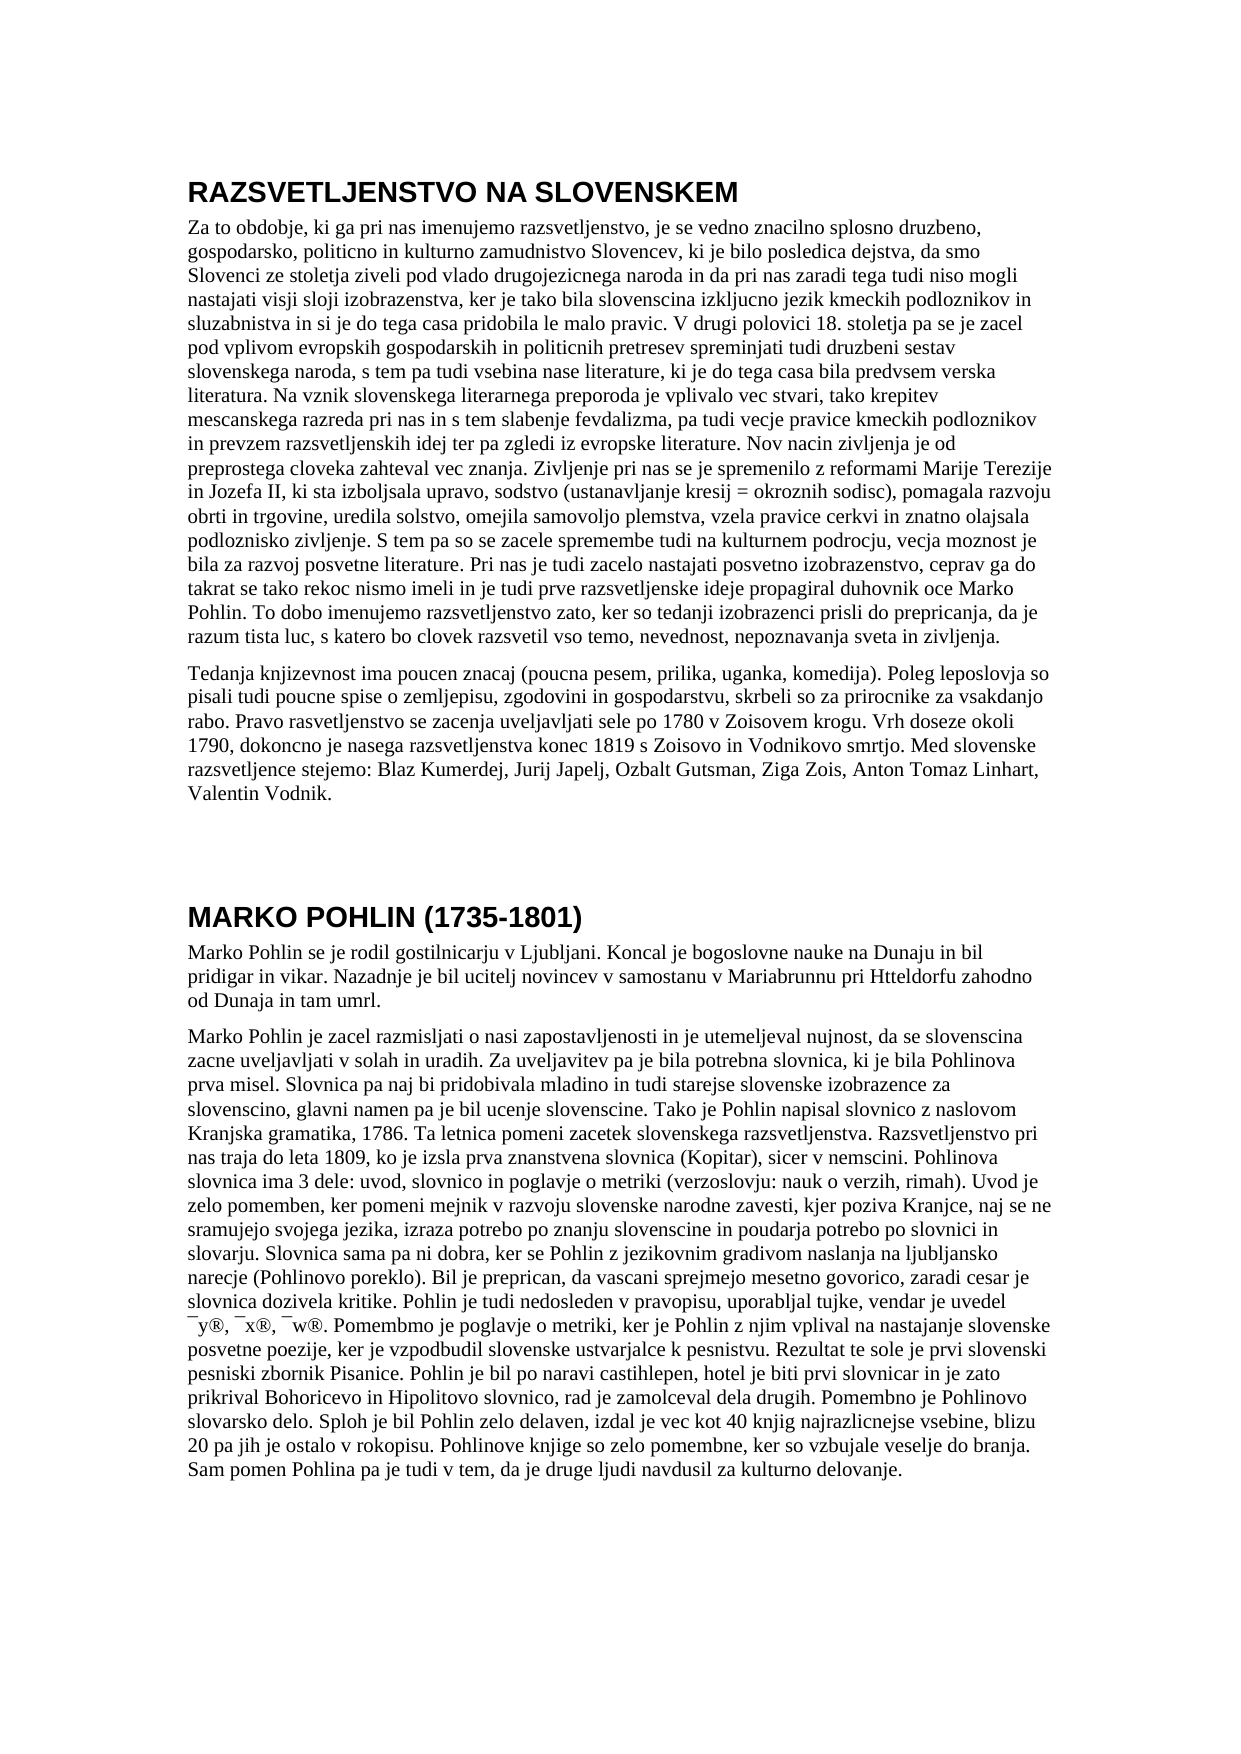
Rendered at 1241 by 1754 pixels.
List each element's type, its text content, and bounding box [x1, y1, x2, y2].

text Marko Pohlin je zacel razmisljati o nasi zapostavljenosti in je utemeljeval nujnost, da se slovenscina zacne uveljavljati v solah in uradih. Za uveljavitev pa je bila potrebna slovnica, ki je bila Pohlinova prva misel. Slovnica pa naj bi pridobivala mladino in tudi starejse slovenske izobrazence za slovenscino, glavni namen pa je bil ucenje slovenscine. Tako je Pohlin napisal slovnico z naslovom Kranjska gramatika, 1786. Ta letnica pomeni zacetek slovenskega razsvetljenstva. Razsvetljenstvo pri nas traja do leta 1809, ko je izsla prva znanstvena slovnica (Kopitar), sicer v nemscini. Pohlinova slovnica ima 3 dele: uvod, slovnico in poglavje o metriki (verzoslovju: nauk o verzih, rimah). Uvod je zelo pomemben, ker pomeni mejnik v razvoju slovenske narodne zavesti, kjer poziva Kranjce, naj se ne sramujejo svojega jezika, izraza potrebo po znanju slovenscine in poudarja potrebo po slovnici in slovarju. Slovnica sama pa ni dobra, ker se Pohlin z jezikovnim gradivom naslanja na ljubljansko narecje (Pohlinovo poreklo). Bil je preprican, da vascani sprejmejo mesetno govorico, zaradi cesar je slovnica dozivela kritike. Pohlin je tudi nedosleden v pravopisu, uporabljal tujke, vendar je uvedel ¯y®, ¯x®, ¯w®. Pomembmo je poglavje o metriki, ker je Pohlin z njim vplival na nastajanje slovenske posvetne poezije, ker je vzpodbudil slovenske ustvarjalce k pesnistvu. Rezultat te sole je prvi slovenski pesniski zbornik Pisanice. Pohlin je bil po naravi castihlepen, hotel je biti prvi slovnicar in je zato prikrival Bohoricevo in Hipolitovo slovnico, rad je zamolceval dela drugih. Pomembno je Pohlinovo slovarsko delo. Sploh je bil Pohlin zelo delaven, izdal je vec kot 40 knjig najrazlicnejse vsebine, blizu 20 pa jih je ostalo v rokopisu. Pohlinove knjige so zelo pomembne, ker so vzbujale veselje do branja. Sam pomen Pohlina pa je tudi v tem, da je druge ljudi navdusil za kulturno delovanje. [187, 1024, 1053, 1481]
subtitle MARKO POHLIN (1735-1801) [187, 900, 1053, 933]
subtitle RAZSVETLJENSTVO NA SLOVENSKEM [187, 175, 1053, 208]
text Tedanja knjizevnost ima poucen znacaj (poucna pesem, prilika, uganka, komedija). Poleg leposlovja so pisali tudi poucne spise o zemljepisu, zgodovini in gospodarstvu, skrbeli so za prirocnike za vsakdanjo rabo. Pravo rasvetljenstvo se zacenja uveljavljati sele po 1780 v Zoisovem krogu. Vrh doseze okoli 1790, dokoncno je nasega razsvetljenstva konec 1819 s Zoisovo in Vodnikovo smrtjo. Med slovenske razsvetljence stejemo: Blaz Kumerdej, Jurij Japelj, Ozbalt Gutsman, Ziga Zois, Anton Tomaz Linhart, Valentin Vodnik. [187, 660, 1053, 805]
text Za to obdobje, ki ga pri nas imenujemo razsvetljenstvo, je se vedno znacilno splosno druzbeno, gospodarsko, politicno in kulturno zamudnistvo Slovencev, ki je bilo posledica dejstva, da smo Slovenci ze stoletja ziveli pod vlado drugojezicnega naroda in da pri nas zaradi tega tudi niso mogli nastajati visji sloji izobrazenstva, ker je tako bila slovenscina izkljucno jezik kmeckih podloznikov in sluzabnistva in si je do tega casa pridobila le malo pravic. V drugi polovici 18. stoletja pa se je zacel pod vplivom evropskih gospodarskih in politicnih pretresev spreminjati tudi druzbeni sestav slovenskega naroda, s tem pa tudi vsebina nase literature, ki je do tega casa bila predvsem verska literatura. Na vznik slovenskega literarnega preporoda je vplivalo vec stvari, tako krepitev mescanskega razreda pri nas in s tem slabenje fevdalizma, pa tudi vecje pravice kmeckih podloznikov in prevzem razsvetljenskih idej ter pa zgledi iz evropske literature. Nov nacin zivljenja je od preprostega cloveka zahteval vec znanja. Zivljenje pri nas se je spremenilo z reformami Marije Terezije in Jozefa II, ki sta izboljsala upravo, sodstvo (ustanavljanje kresij = okroznih sodisc), pomagala razvoju obrti in trgovine, uredila solstvo, omejila samovoljo plemstva, vzela pravice cerkvi in znatno olajsala podloznisko zivljenje. S tem pa so se zacele spremembe tudi na kulturnem podrocju, vecja moznost je bila za razvoj posvetne literature. Pri nas je tudi zacelo nastajati posvetno izobrazenstvo, ceprav ga do takrat se tako rekoc nismo imeli in je tudi prve razsvetljenske ideje propagiral duhovnik oce Marko Pohlin. To dobo imenujemo razsvetljenstvo zato, ker so tedanji izobrazenci prisli do prepricanja, da je razum tista luc, s katero bo clovek razsvetil vso temo, nevednost, nepoznavanja sveta in zivljenja. [187, 215, 1053, 648]
text Marko Pohlin se je rodil gostilnicarju v Ljubljani. Koncal je bogoslovne nauke na Dunaju in bil pridigar in vikar. Nazadnje je bil ucitelj novincev v samostanu v Mariabrunnu pri Htteldorfu zahodno od Dunaja in tam umrl. [187, 939, 1053, 1012]
